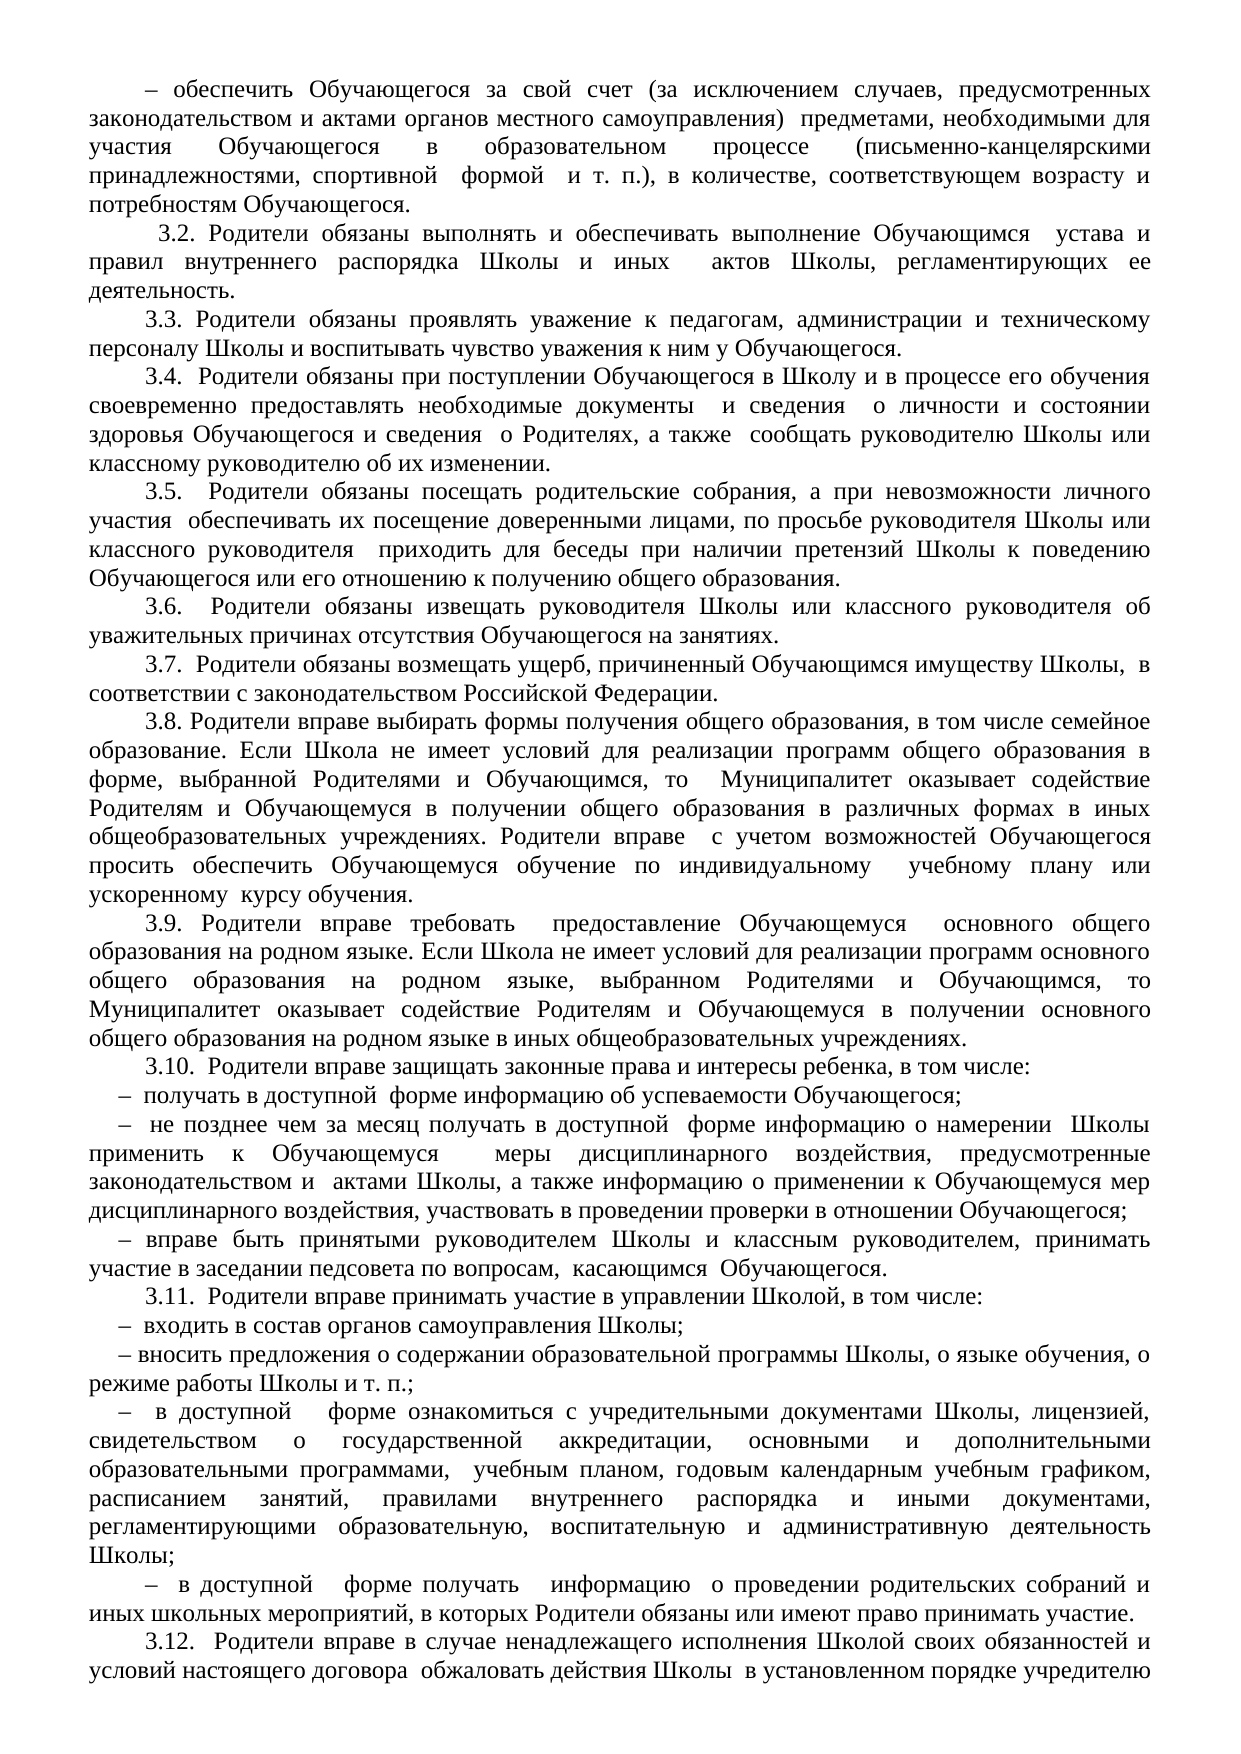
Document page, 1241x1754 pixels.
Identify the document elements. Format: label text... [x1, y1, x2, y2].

text – входить в состав органов самоуправления Школы; [89, 1310, 1152, 1339]
text – в доступной форме получать информацию о проведении родительских собраний и иных школьных мероприятий, в которых Родители обязаны или имеют право принимать участие. [89, 1569, 1152, 1626]
text – обеспечить Обучающегося за свой счет (за исключением случаев, предусмотренных законодательством и актами органов местного самоуправления) предметами, необходимыми для участия Обучающегося в образовательном процессе (письменно-канцелярскими принадлежностями, спортивной формой и т. п.), в количестве, соответствующем возрасту и потребностям Обучающегося. [89, 74, 1152, 218]
text 3.4. Родители обязаны при поступлении Обучающегося в Школу и в процессе его обучения своевременно предоставлять необходимые документы и сведения о личности и состоянии здоровья Обучающегося и сведения о Родителях, а также сообщать руководителю Школы или классному руководителю об их изменении. [89, 361, 1152, 476]
text 3.7. Родители обязаны возмещать ущерб, причиненный Обучающимся имуществу Школы, в соответствии с законодательством Российской Федерации. [89, 649, 1152, 706]
text – в доступной форме ознакомиться с учредительными документами Школы, лицензией, свидетельством о государственной аккредитации, основными и дополнительными образовательными программами, учебным планом, годовым календарным учебным графиком, расписанием занятий, правилами внутреннего распорядка и иными документами, регламентирующими образовательную, воспитательную и административную деятельность Школы; [89, 1396, 1152, 1569]
text – получать в доступной форме информацию об успеваемости Обучающегося; [89, 1080, 1152, 1109]
text 3.11. Родители вправе принимать участие в управлении Школой, в том числе: [89, 1281, 1152, 1310]
text 3.3. Родители обязаны проявлять уважение к педагогам, администрации и техническому персоналу Школы и воспитывать чувство уважения к ним у Обучающегося. [89, 304, 1152, 361]
text 3.2. Родители обязаны выполнять и обеспечивать выполнение Обучающимся устава и правил внутреннего распорядка Школы и иных актов Школы, регламентирующих ее деятельность. [89, 218, 1152, 304]
text 3.8. Родители вправе выбирать формы получения общего образования, в том числе семейное образование. Если Школа не имеет условий для реализации программ общего образования в форме, выбранной Родителями и Обучающимся, то Муниципалитет оказывает содействие Родителям и Обучающемуся в получении общего образования в различных формах в иных общеобразовательных учреждениях. Родители вправе с учетом возможностей Обучающегося просить обеспечить Обучающемуся обучение по индивидуальному учебному плану или ускоренному курсу обучения. [89, 706, 1152, 908]
text 3.6. Родители обязаны извещать руководителя Школы или классного руководителя об уважительных причинах отсутствия Обучающегося на занятиях. [89, 591, 1152, 649]
text – не позднее чем за месяц получать в доступной форме информацию о намерении Школы применить к Обучающемуся меры дисциплинарного воздействия, предусмотренные законодательством и актами Школы, а также информацию о применении к Обучающемуся мер дисциплинарного воздействия, участвовать в проведении проверки в отношении Обучающегося; [89, 1109, 1152, 1224]
text 3.9. Родители вправе требовать предоставление Обучающемуся основного общего образования на родном языке. Если Школа не имеет условий для реализации программ основного общего образования на родном языке, выбранном Родителями и Обучающимся, то Муниципалитет оказывает содействие Родителям и Обучающемуся в получении основного общего образования на родном языке в иных общеобразовательных учреждениях. [89, 908, 1152, 1051]
text – вносить предложения о содержании образовательной программы Школы, о языке обучения, о режиме работы Школы и т. п.; [89, 1339, 1152, 1396]
text 3.10. Родители вправе защищать законные права и интересы ребенка, в том числе: [89, 1051, 1152, 1080]
text – вправе быть принятыми руководителем Школы и классным руководителем, принимать участие в заседании педсовета по вопросам, касающимся Обучающегося. [89, 1224, 1152, 1281]
text 3.5. Родители обязаны посещать родительские собрания, а при невозможности личного участия обеспечивать их посещение доверенными лицами, по просьбе руководителя Школы или классного руководителя приходить для беседы при наличии претензий Школы к поведению Обучающегося или его отношению к получению общего образования. [89, 476, 1152, 591]
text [89, 1626, 1152, 1684]
